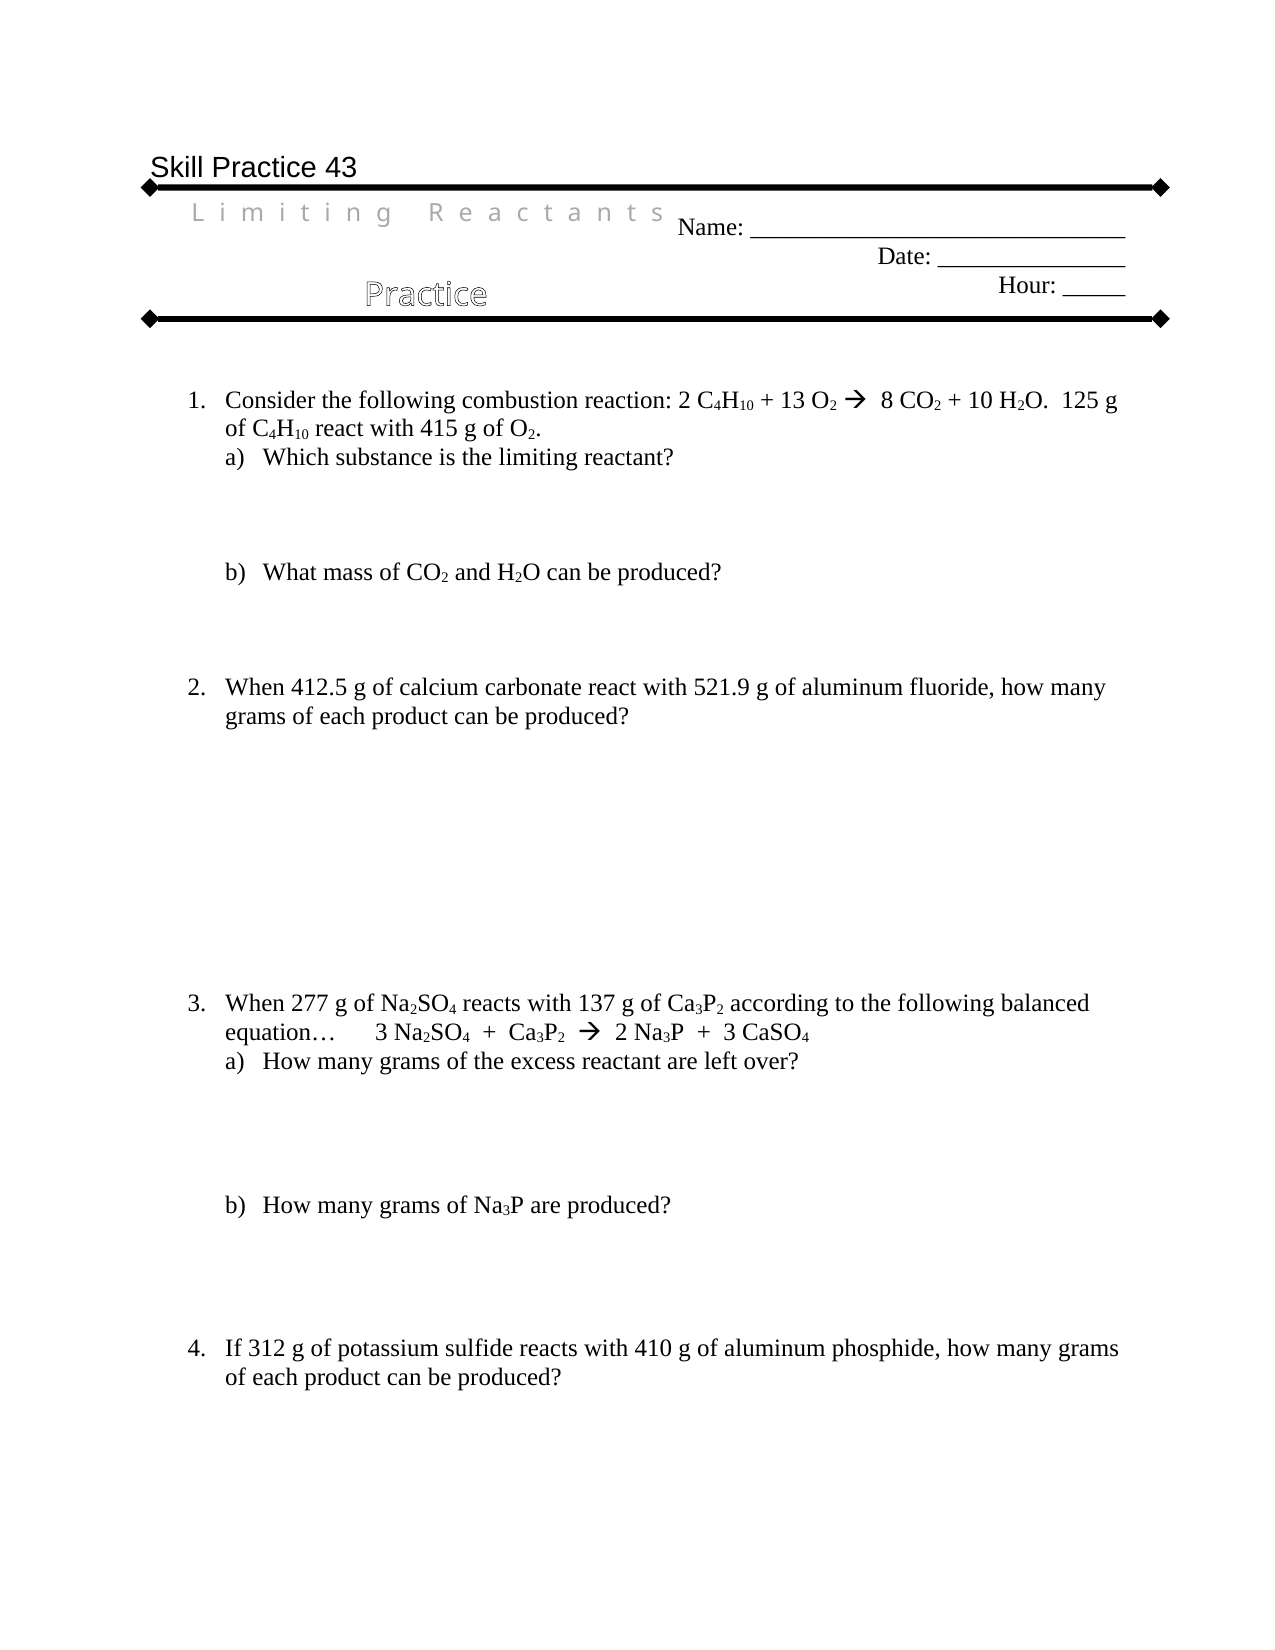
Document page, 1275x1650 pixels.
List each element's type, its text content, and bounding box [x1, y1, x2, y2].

text Date: _______________ [150, 241, 1125, 270]
list When 277 g of Na2SO4 reacts with 137 g of Ca3P2 according to the following balanced equation… 3 Na2SO4 + Ca3P2 2 Na3P + 3 CaSO4 [187, 988, 1125, 1046]
list How many grams of the excess reactant are left over? [225, 1046, 1125, 1075]
text Hour: _____ [150, 270, 1125, 298]
list How many grams of Na3P are produced? [225, 1190, 1125, 1218]
list Consider the following combustion reaction: 2 C4H10 + 13 O2 8 CO2 + 10 H2O. 125 g of C4H10 react with 415 g of O2. [187, 385, 1125, 442]
list When 412.5 g of calcium carbonate react with 521.9 g of aluminum fluoride, how many grams of each product can be produced? [187, 672, 1125, 730]
list If 312 g of potassium sulfide reacts with 410 g of aluminum phosphide, how many grams of each product can be produced? [187, 1333, 1125, 1391]
text Name: ______________________________ [150, 212, 1125, 241]
list Which substance is the limiting reactant? [225, 442, 1125, 471]
text Skill Practice 43 [150, 150, 1125, 183]
list What mass of CO2 and H2O can be produced? [225, 557, 1125, 586]
